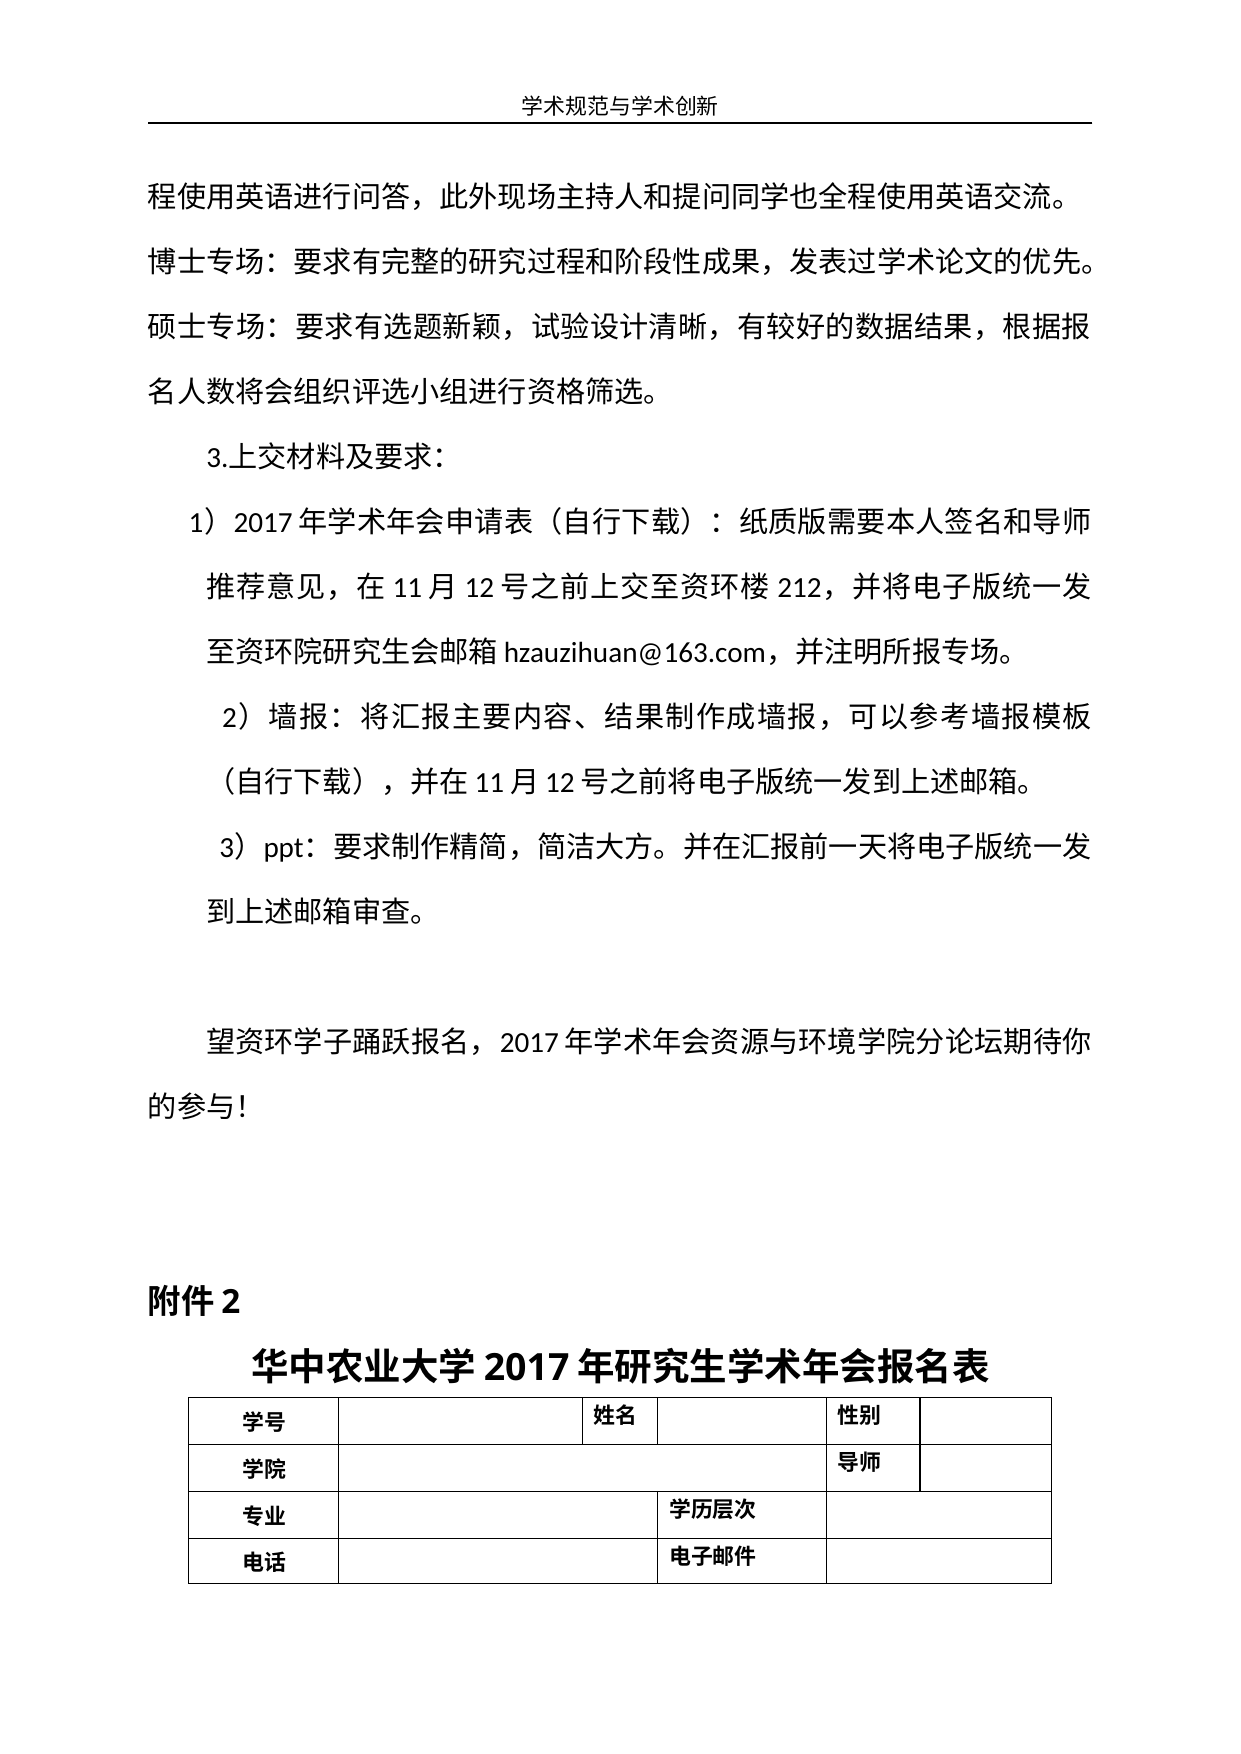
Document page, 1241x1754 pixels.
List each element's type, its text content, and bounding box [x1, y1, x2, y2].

text 附件2 [148, 1267, 1092, 1332]
text 1）2017年学术年会申请表（自行下载）：纸质版需要本人签名和导师推荐意见，在11月12号之前上交至资环楼212，并将电子版统一发至资环院研究生会邮箱hzauzihuan@163.com，并注明所报专场。 [148, 487, 1092, 682]
table_header [339, 1398, 582, 1444]
table_cell [339, 1445, 826, 1491]
table_cell 学历层次 [658, 1492, 826, 1538]
table_header 性别 [827, 1398, 919, 1444]
text 3）ppt：要求制作精简，简洁大方。并在汇报前一天将电子版统一发到上述邮箱审查。 [206, 812, 1092, 942]
table_cell 导师 [827, 1445, 919, 1491]
table_header 学号 [189, 1398, 338, 1444]
text 望资环学子踊跃报名，2017年学术年会资源与环境学院分论坛期待你的参与！ [148, 1007, 1092, 1137]
table_cell [339, 1539, 657, 1583]
table_cell [827, 1539, 1051, 1583]
table_cell [921, 1445, 1051, 1491]
list 上交材料及要求： [206, 422, 1092, 487]
table_cell 学院 [189, 1445, 338, 1491]
table_cell 电子邮件 [658, 1539, 826, 1583]
table_header [658, 1398, 826, 1444]
table_cell 电话 [189, 1539, 338, 1583]
table_header [921, 1398, 1051, 1444]
table_header 姓名 [583, 1398, 657, 1444]
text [148, 162, 1092, 227]
text 硕士专场：要求有选题新颖，试验设计清晰，有较好的数据结果，根据报名人数将会组织评选小组进行资格筛选。 [148, 292, 1092, 422]
table_cell 专业 [189, 1492, 338, 1538]
text 博士专场：要求有完整的研究过程和阶段性成果，发表过学术论文的优先。 [148, 227, 1092, 292]
table_cell [827, 1492, 1051, 1538]
text 华中农业大学2017年研究生学术年会报名表 [148, 1332, 1092, 1397]
table_cell [339, 1492, 657, 1538]
text 2）墙报：将汇报主要内容、结果制作成墙报，可以参考墙报模板（自行下载），并在11月12号之前将电子版统一发到上述邮箱。 [206, 682, 1092, 812]
